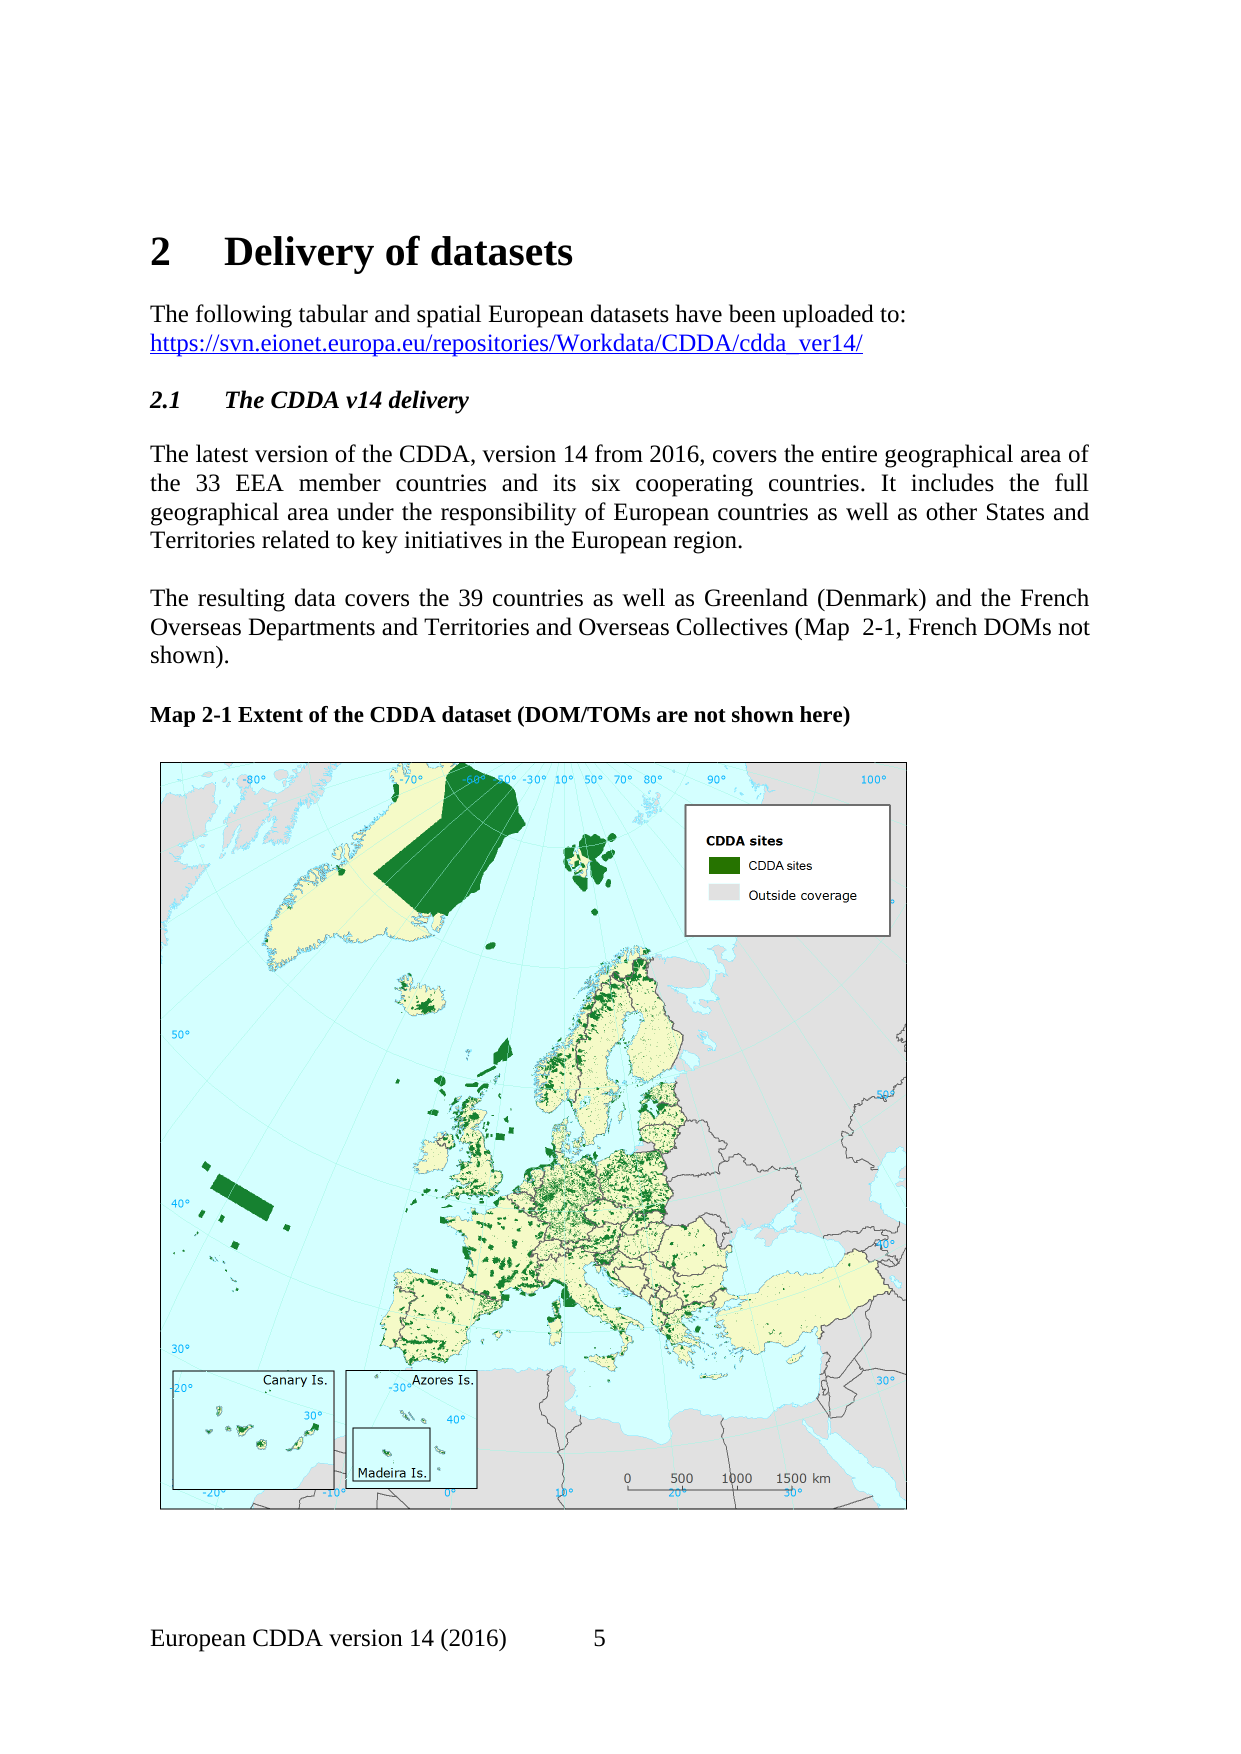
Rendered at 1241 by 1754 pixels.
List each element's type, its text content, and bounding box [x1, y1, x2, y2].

text Map 2-1 Extent of the CDDA dataset (DOM/TOMs are not shown here) [150, 702, 1090, 728]
subtitle The CDDA v14 delivery [150, 386, 1090, 414]
picture [150, 752, 915, 1516]
text The latest version of the CDDA, version 14 from 2016, covers the entire geographical area of the 33 EEA member countries and its six cooperating countries. It includes the full geographical area under the responsibility of European countries as well as other States and Territories related to key initiatives in the European region. [150, 439, 1090, 554]
text The resulting data covers the 39 countries as well as Greenland (Denmark) and the French Overseas Departments and Territories and Overseas Collectives (Map 2-1, French DOMs not shown). [150, 583, 1090, 669]
subtitle Delivery of datasets [150, 226, 1090, 274]
text The following tabular and spatial European datasets have been uploaded to: https://svn.eionet.europa.eu/repositories/Workdata/CDDA/cdda_ver14/ [150, 299, 1090, 357]
